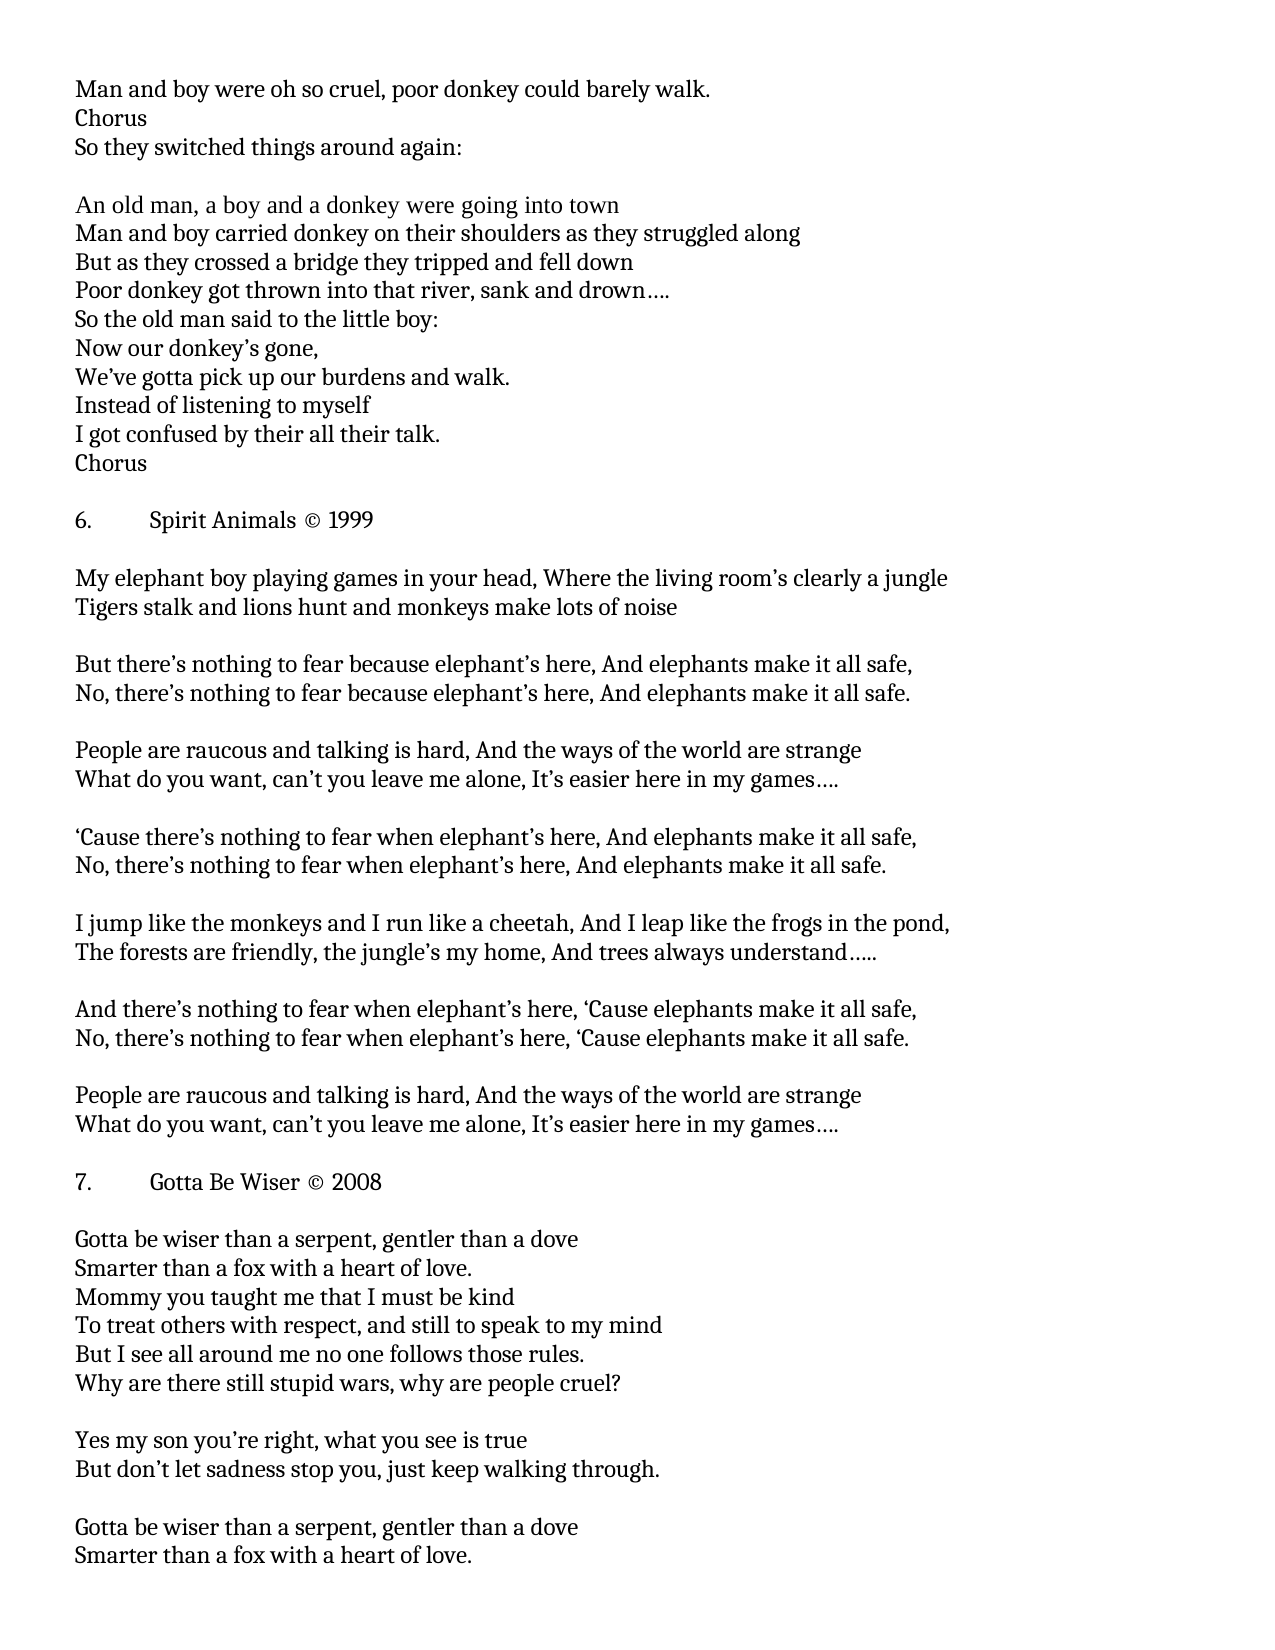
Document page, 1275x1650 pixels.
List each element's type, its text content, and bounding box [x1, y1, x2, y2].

text So the old man said to the little boy: [75, 305, 1200, 334]
text People are raucous and talking is hard, And the ways of the world are strange [75, 736, 1200, 765]
text And there’s nothing to fear when elephant’s here, ‘Cause elephants make it all safe, [75, 995, 1200, 1024]
text Mommy you taught me that I must be kind [75, 1282, 1200, 1311]
text Yes my son you’re right, what you see is true [75, 1426, 1200, 1455]
text What do you want, can’t you leave me alone, It’s easier here in my games…. [75, 765, 1200, 794]
text Man and boy were oh so cruel, poor donkey could barely walk. [75, 75, 1200, 104]
text Smarter than a fox with a heart of love. [75, 1254, 1200, 1282]
text No, there’s nothing to fear when elephant’s here, And elephants make it all safe. [75, 851, 1200, 880]
text ‘Cause there’s nothing to fear when elephant’s here, And elephants make it all safe, [75, 822, 1200, 851]
text My elephant boy playing games in your head, Where the living room’s clearly a jungle [75, 564, 1200, 592]
text The forests are friendly, the jungle’s my home, And trees always understand….. [75, 937, 1200, 966]
text People are raucous and talking is hard, And the ways of the world are strange [75, 1081, 1200, 1110]
text No, there’s nothing to fear when elephant’s here, ‘Cause elephants make it all safe. [75, 1024, 1200, 1052]
text Chorus [75, 104, 1200, 132]
text Instead of listening to myself [75, 391, 1200, 420]
text I got confused by their all their talk. [75, 420, 1200, 449]
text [75, 190, 1200, 219]
text Chorus [75, 449, 1200, 477]
text To treat others with respect, and still to speak to my mind [75, 1311, 1200, 1340]
text But as they crossed a bridge they tripped and fell down [75, 247, 1200, 276]
text Poor donkey got thrown into that river, sank and drown…. [75, 276, 1200, 305]
text Gotta be wiser than a serpent, gentler than a dove [75, 1225, 1200, 1254]
text 7. Gotta Be Wiser © 2008 [75, 1167, 1200, 1196]
text Gotta be wiser than a serpent, gentler than a dove [75, 1512, 1200, 1541]
text We’ve gotta pick up our burdens and walk. [75, 362, 1200, 391]
text So they switched things around again: [75, 132, 1200, 161]
text Man and boy carried donkey on their shoulders as they struggled along [75, 219, 1200, 247]
text No, there’s nothing to fear because elephant’s here, And elephants make it all safe. [75, 679, 1200, 707]
text But I see all around me no one follows those rules. [75, 1340, 1200, 1369]
text I jump like the monkeys and I run like a cheetah, And I leap like the frogs in the pond, [75, 909, 1200, 937]
text Now our donkey’s gone, [75, 334, 1200, 362]
text Tigers stalk and lions hunt and monkeys make lots of noise [75, 592, 1200, 621]
text But don’t let sadness stop you, just keep walking through. [75, 1455, 1200, 1484]
text What do you want, can’t you leave me alone, It’s easier here in my games…. [75, 1110, 1200, 1139]
text But there’s nothing to fear because elephant’s here, And elephants make it all safe, [75, 650, 1200, 679]
text Smarter than a fox with a heart of love. [75, 1541, 1200, 1570]
text 6. Spirit Animals © 1999 [75, 506, 1200, 535]
text Why are there still stupid wars, why are people cruel? [75, 1369, 1200, 1397]
